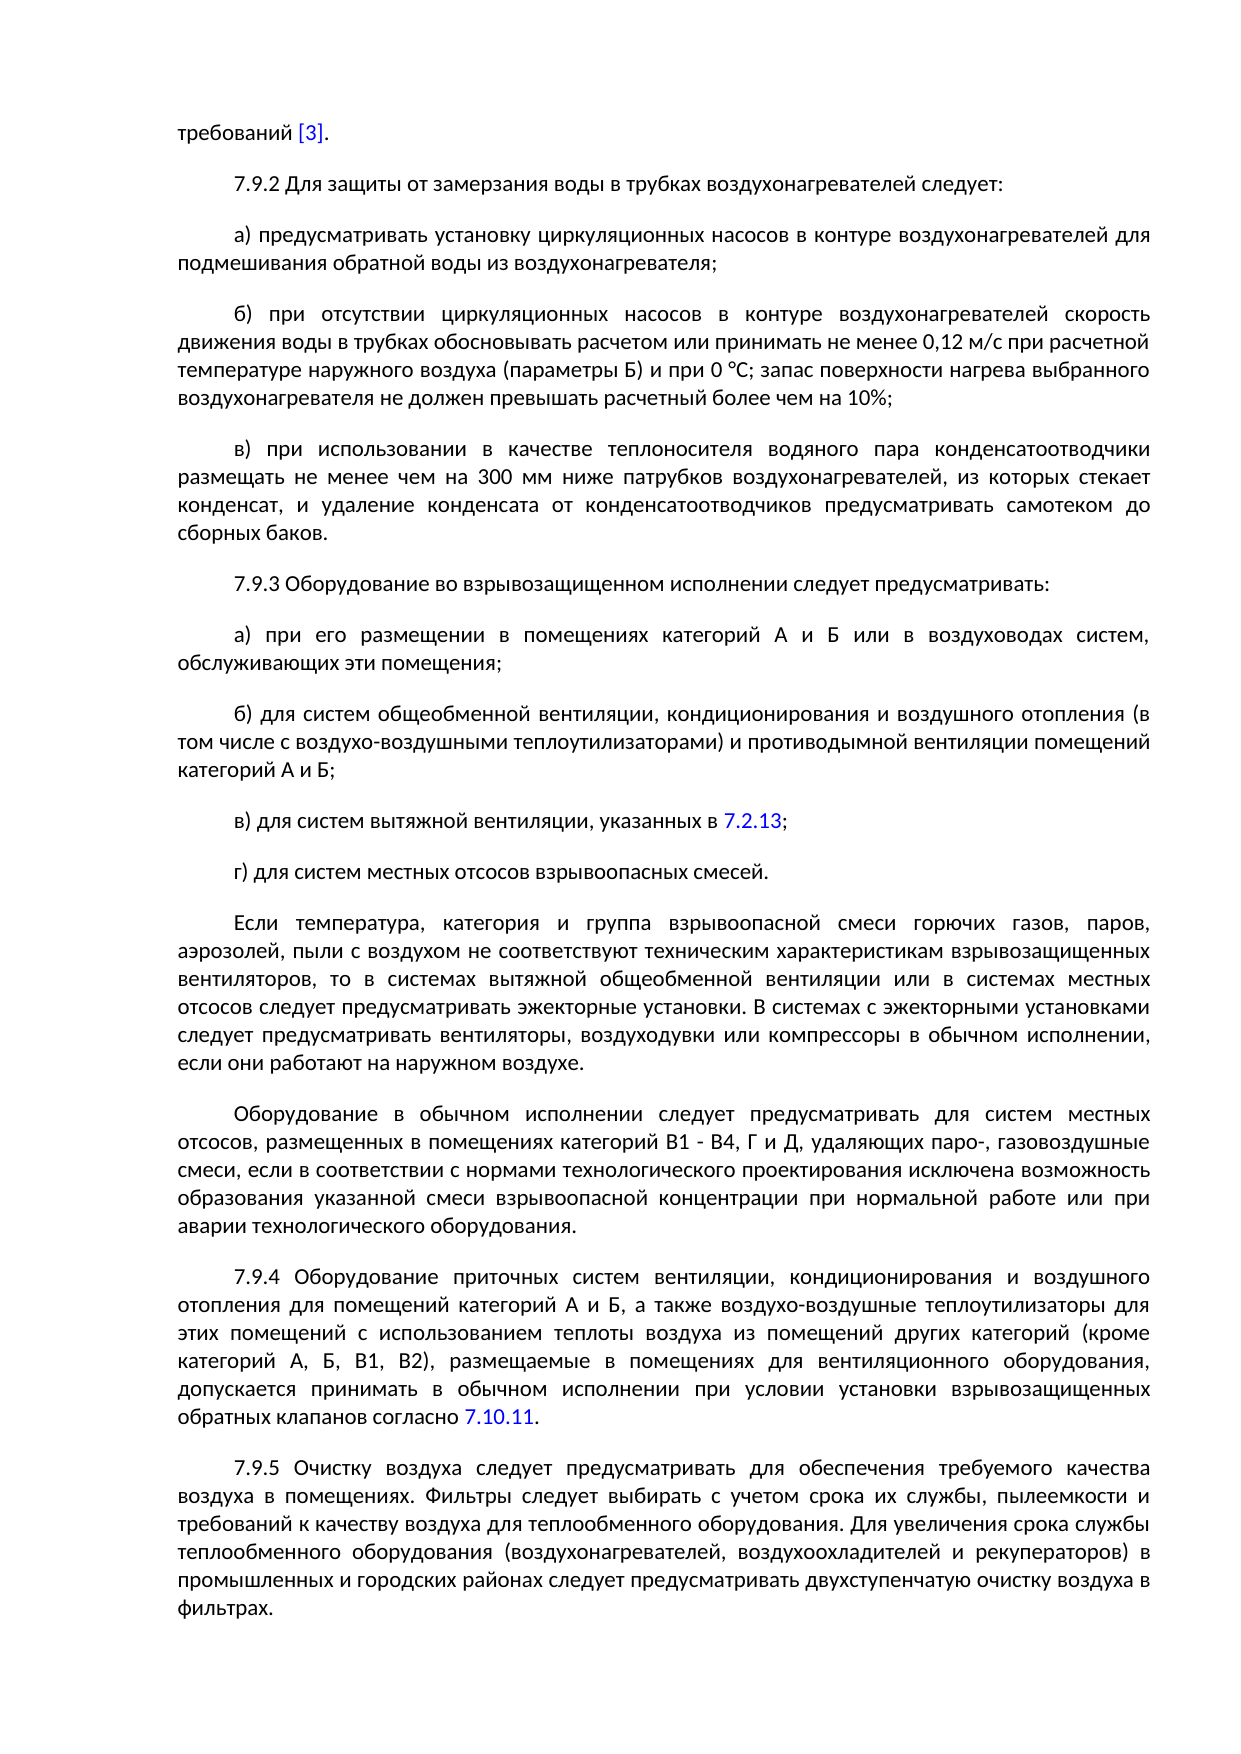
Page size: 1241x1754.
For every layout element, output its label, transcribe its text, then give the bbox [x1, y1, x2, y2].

text в) при использовании в качестве теплоносителя водяного пара конденсатоотводчики размещать не менее чем на 300 мм ниже патрубков воздухонагревателей, из которых стекает конденсат, и удаление конденсата от конденсатоотводчиков предусматривать самотеком до сборных баков. [177, 434, 1152, 546]
text 7.9.2 Для защиты от замерзания воды в трубках воздухонагревателей следует: [177, 169, 1152, 197]
text б) при отсутствии циркуляционных насосов в контуре воздухонагревателей скорость движения воды в трубках обосновывать расчетом или принимать не менее 0,12 м/с при расчетной температуре наружного воздуха (параметры Б) и при 0 °C; запас поверхности нагрева выбранного воздухонагревателя не должен превышать расчетный более чем на 10%; [177, 299, 1152, 411]
text в) для систем вытяжной вентиляции, указанных в 7.2.13; [177, 806, 1152, 834]
text б) для систем общеобменной вентиляции, кондиционирования и воздушного отопления (в том числе с воздухо-воздушными теплоутилизаторами) и противодымной вентиляции помещений категорий А и Б; [177, 699, 1152, 783]
text Если температура, категория и группа взрывоопасной смеси горючих газов, паров, аэрозолей, пыли с воздухом не соответствуют техническим характеристикам взрывозащищенных вентиляторов, то в системах вытяжной общеобменной вентиляции или в системах местных отсосов следует предусматривать эжекторные установки. В системах с эжекторными установками следует предусматривать вентиляторы, воздуходувки или компрессоры в обычном исполнении, если они работают на наружном воздухе. [177, 908, 1152, 1076]
text а) при его размещении в помещениях категорий А и Б или в воздуховодах систем, обслуживающих эти помещения; [177, 620, 1152, 676]
text Оборудование в обычном исполнении следует предусматривать для систем местных отсосов, размещенных в помещениях категорий В1 - В4, Г и Д, удаляющих паро-, газовоздушные смеси, если в соответствии с нормами технологического проектирования исключена возможность образования указанной смеси взрывоопасной концентрации при нормальной работе или при аварии технологического оборудования. [177, 1099, 1152, 1239]
text 7.9.4 Оборудование приточных систем вентиляции, кондиционирования и воздушного отопления для помещений категорий А и Б, а также воздухо-воздушные теплоутилизаторы для этих помещений с использованием теплоты воздуха из помещений других категорий (кроме категорий А, Б, В1, В2), размещаемые в помещениях для вентиляционного оборудования, допускается принимать в обычном исполнении при условии установки взрывозащищенных обратных клапанов согласно 7.10.11. [177, 1262, 1152, 1430]
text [177, 118, 1152, 146]
text г) для систем местных отсосов взрывоопасных смесей. [177, 857, 1152, 885]
text 7.9.3 Оборудование во взрывозащищенном исполнении следует предусматривать: [177, 569, 1152, 597]
text а) предусматривать установку циркуляционных насосов в контуре воздухонагревателей для подмешивания обратной воды из воздухонагревателя; [177, 220, 1152, 276]
text 7.9.5 Очистку воздуха следует предусматривать для обеспечения требуемого качества воздуха в помещениях. Фильтры следует выбирать с учетом срока их службы, пылеемкости и требований к качеству воздуха для теплообменного оборудования. Для увеличения срока службы теплообменного оборудования (воздухонагревателей, воздухоохладителей и рекуператоров) в промышленных и городских районах следует предусматривать двухступенчатую очистку воздуха в фильтрах. [177, 1453, 1152, 1621]
